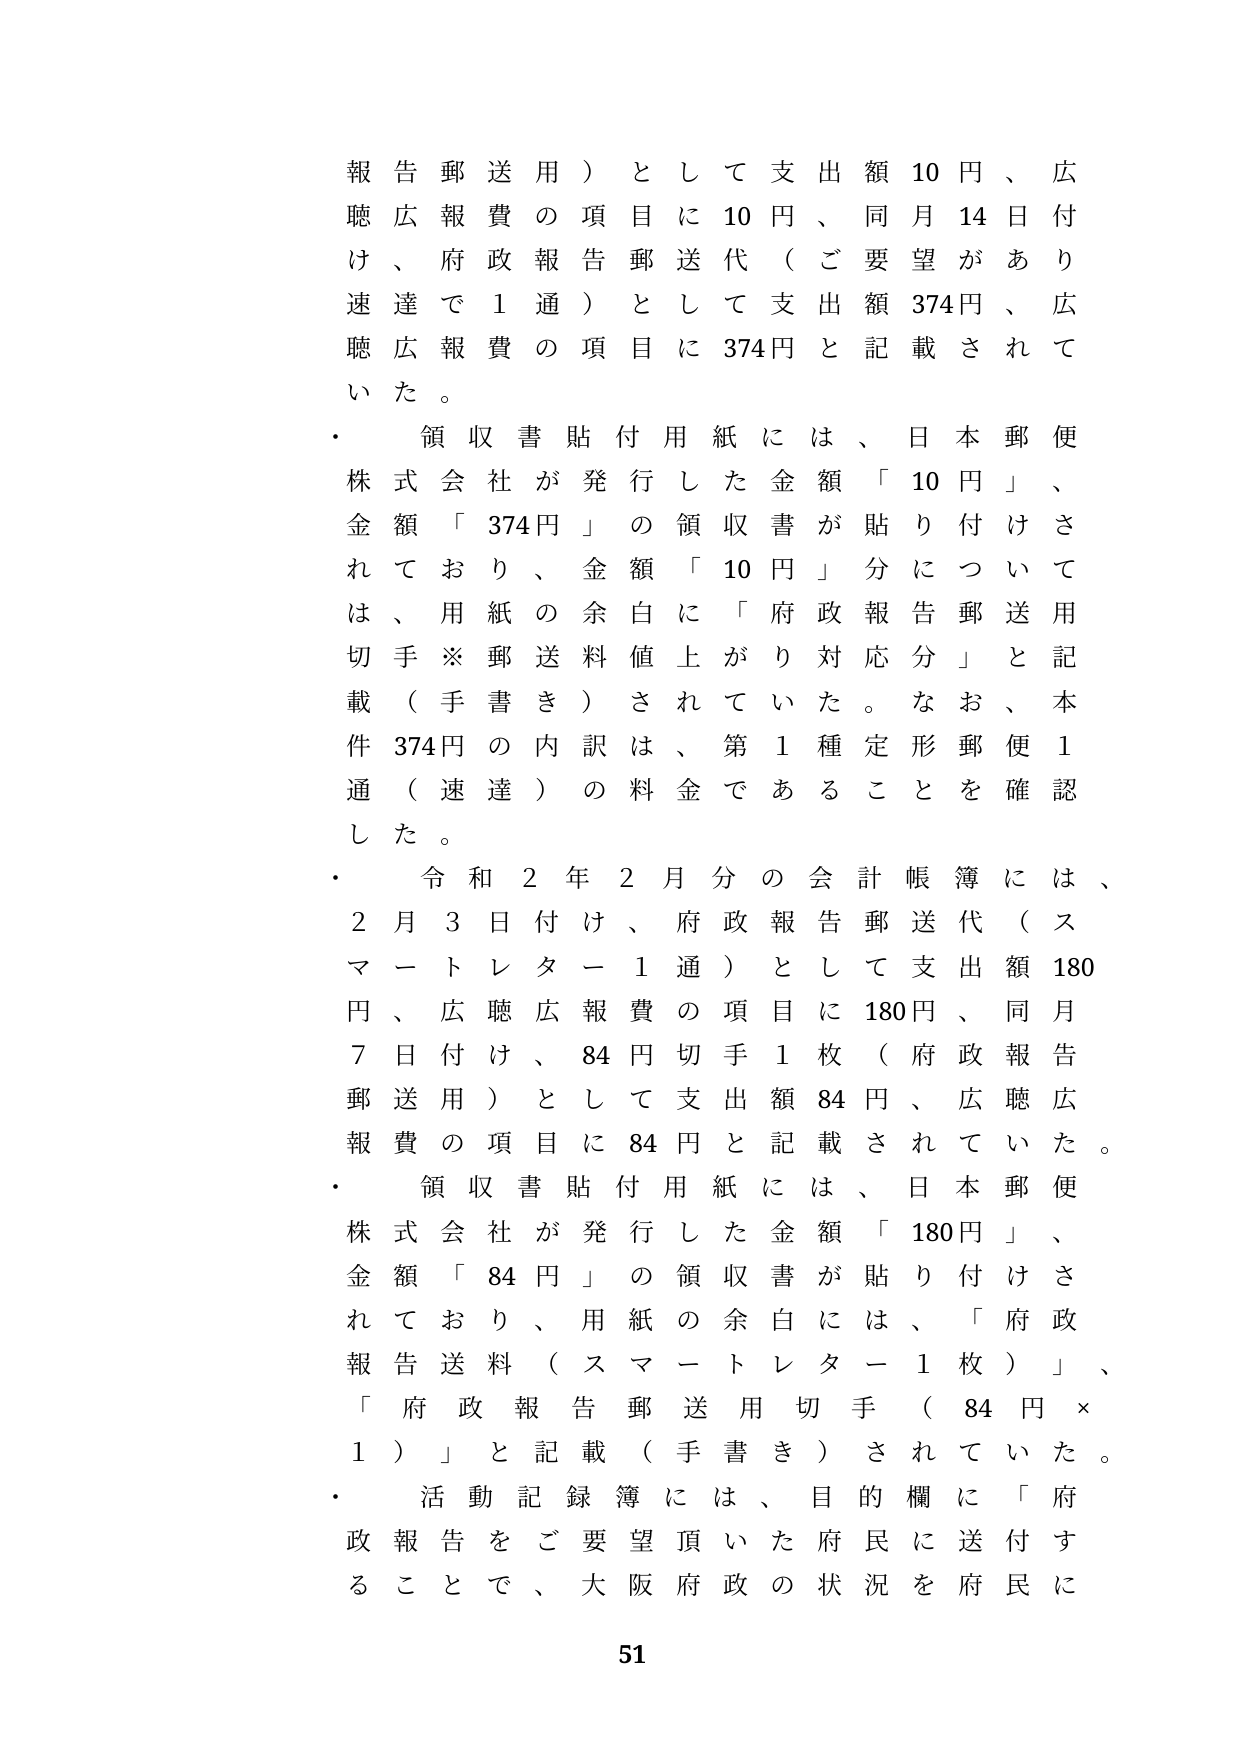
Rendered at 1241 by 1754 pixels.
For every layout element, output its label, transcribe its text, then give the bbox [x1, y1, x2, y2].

text ・ 令和２年２月分の会計帳簿には、２月３日付け、府政報告郵送代（スマートレター１通）として支出額180円、広聴広報費の項目に180円、同月７日付け、84円切手１枚（府政報告郵送用）として支出額84円、広聴広報費の項目に84円と記載されていた。 [300, 855, 1100, 1164]
text ・ 領収書貼付用紙には、日本郵便株式会社が発行した金額「180円」、金額「84円」の領収書が貼り付けされており、用紙の余白には、「府政報告送料（スマートレター１枚）」、「府政報告郵送用切手（84円×１）」と記載（手書き）されていた。 [300, 1164, 1100, 1473]
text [300, 1473, 1100, 1606]
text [300, 148, 1100, 413]
text ・ 領収書貼付用紙には、日本郵便株式会社が発行した金額「10円」、金額「374円」の領収書が貼り付けされており、金額「10円」分については、用紙の余白に「府政報告郵送用切手※郵送料値上がり対応分」と記載（手書き）されていた。なお、本件374円の内訳は、第１種定形郵便１通（速達）の料金であることを確認した。 [300, 413, 1100, 855]
